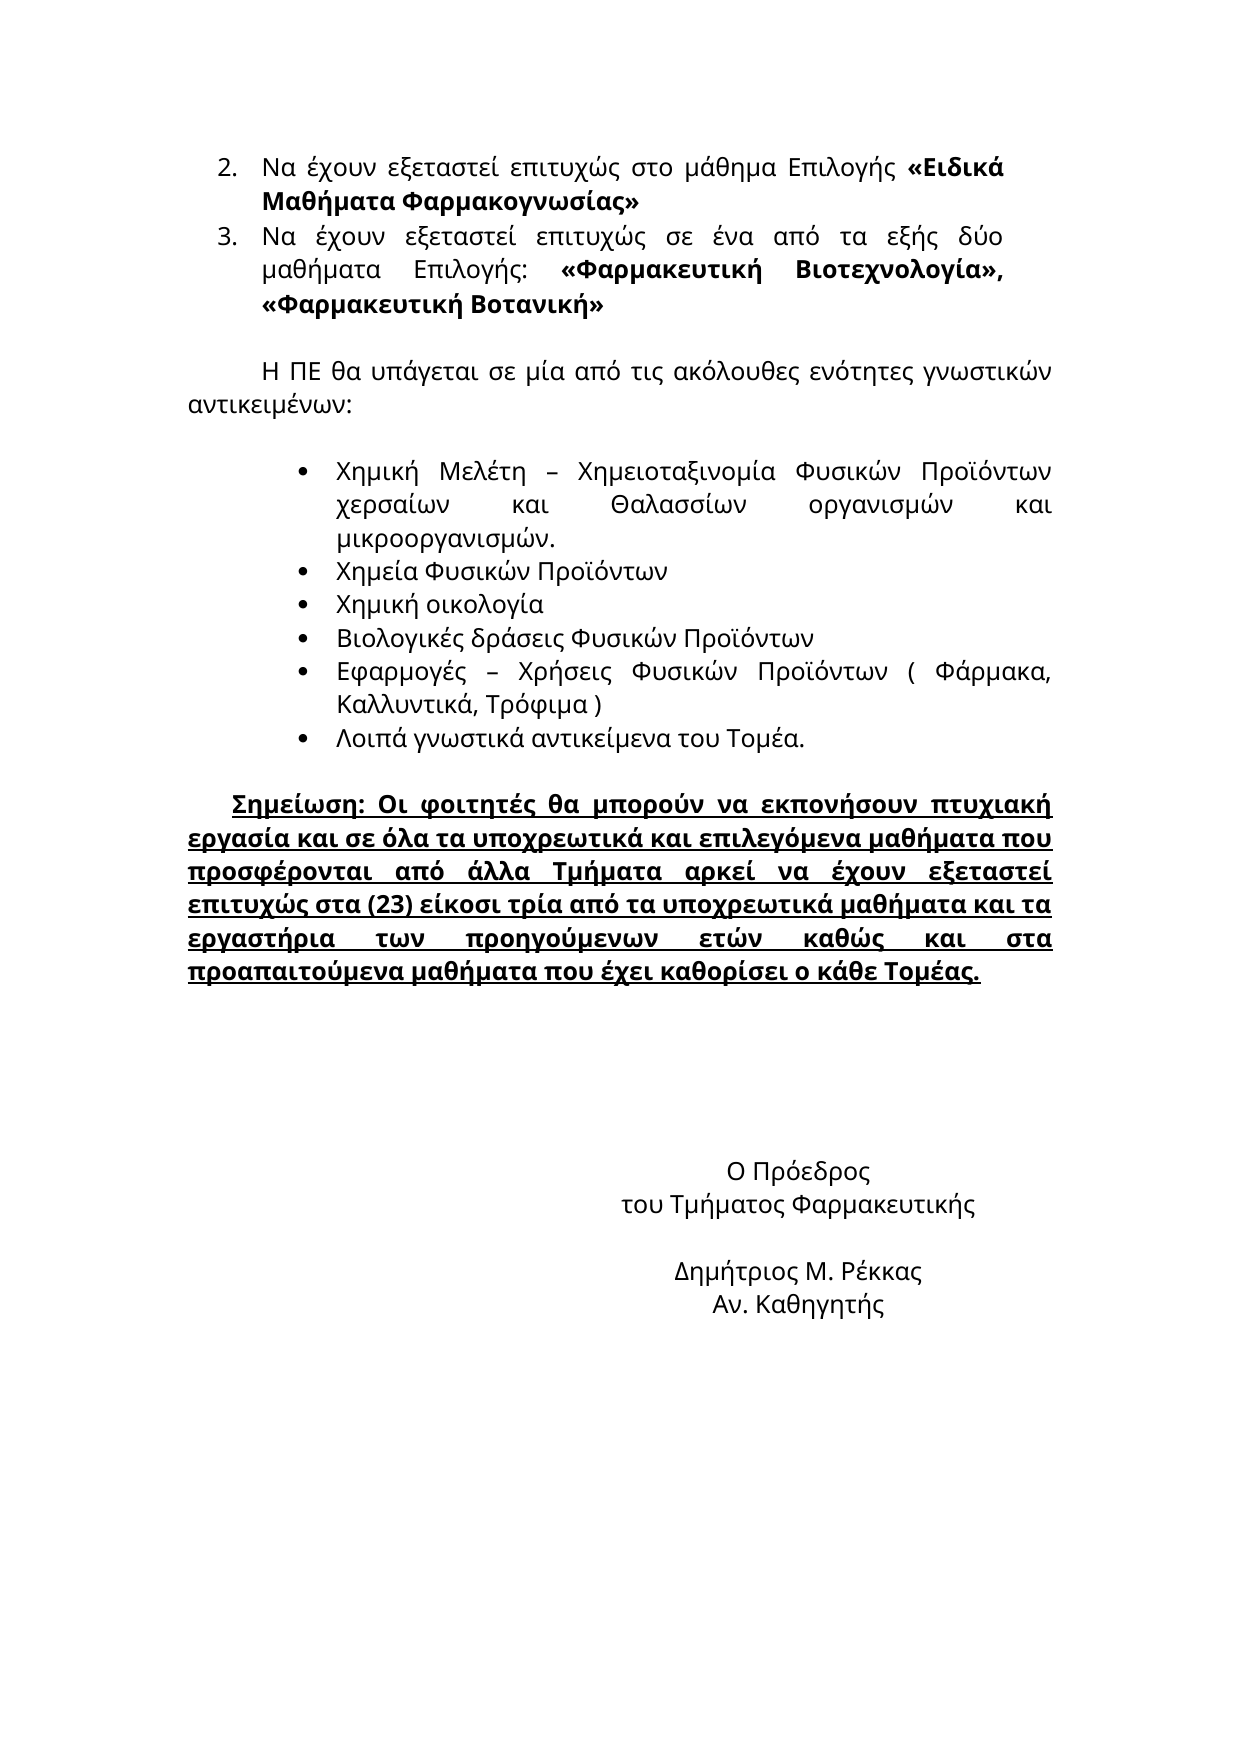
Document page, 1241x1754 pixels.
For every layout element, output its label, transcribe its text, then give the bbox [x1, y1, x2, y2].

list Χημική Μελέτη – Χημειοταξινομία Φυσικών Προϊόντων χερσαίων και Θαλασσίων οργανισμών και μικροοργανισμών. [299, 454, 1053, 554]
list Χημεία Φυσικών Προϊόντων [299, 554, 1053, 587]
text Σημείωση: Οι φοιτητές θα μπορούν να εκπονήσουν πτυχιακή εργασία και σε όλα τα υποχρεωτικά και επιλεγόμενα μαθήματα που προσφέρονται από άλλα Τμήματα αρκεί να έχουν εξεταστεί επιτυχώς στα (23) είκοσι τρία από τα υποχρεωτικά μαθήματα και τα εργαστήρια των προηγούμενων ετών καθώς και στα προαπαιτούμενα μαθήματα που έχει καθορίσει ο κάθε Τομέας. [187, 787, 1053, 849]
list Να έχουν εξεταστεί επιτυχώς σε ένα από τα εξής δύο μαθήματα Επιλογής: «Φαρμακευτική Βιοτεχνολογία», «Φαρμακευτική Βοτανική» [217, 218, 1004, 320]
list Βιολογικές δράσεις Φυσικών Προϊόντων [299, 620, 1053, 654]
text Σημείωση: Οι φοιτητές θα μπορούν να εκπονήσουν πτυχιακή εργασία και σε όλα τα υποχρεωτικά και επιλεγόμενα μαθήματα που προσφέρονται από άλλα Τμήματα αρκεί να έχουν εξεταστεί επιτυχώς στα (23) είκοσι τρία από τα υποχρεωτικά μαθήματα και τα εργαστήρια των προηγούμενων ετών καθώς και στα προαπαιτούμενα μαθήματα που έχει καθορίσει ο κάθε Τομέας. [187, 850, 1053, 882]
text Σημείωση: Οι φοιτητές θα μπορούν να εκπονήσουν πτυχιακή εργασία και σε όλα τα υποχρεωτικά και επιλεγόμενα μαθήματα που προσφέρονται από άλλα Τμήματα αρκεί να έχουν εξεταστεί επιτυχώς στα (23) είκοσι τρία από τα υποχρεωτικά μαθήματα και τα εργαστήρια των προηγούμενων ετών καθώς και στα προαπαιτούμενα μαθήματα που έχει καθορίσει ο κάθε Τομέας. [187, 883, 1053, 949]
text Δημήτριος Μ. Ρέκκας [544, 1254, 1053, 1287]
list Χημική οικολογία [299, 587, 1053, 620]
text Ο Πρόεδρος [544, 1154, 1053, 1187]
text του Τμήματος Φαρμακευτικής [544, 1187, 1053, 1220]
list Εφαρμογές – Χρήσεις Φυσικών Προϊόντων ( Φάρμακα, Καλλυντικά, Τρόφιμα ) [299, 654, 1053, 720]
text Η ΠΕ θα υπάγεται σε μία από τις ακόλουθες ενότητες γνωστικών αντικειμένων: [187, 354, 1053, 420]
list Λοιπά γνωστικά αντικείμενα του Τομέα. [299, 720, 1053, 754]
text Αν. Καθηγητής [544, 1287, 1053, 1320]
text Σημείωση: Οι φοιτητές θα μπορούν να εκπονήσουν πτυχιακή εργασία και σε όλα τα υποχρεωτικά και επιλεγόμενα μαθήματα που προσφέρονται από άλλα Τμήματα αρκεί να έχουν εξεταστεί επιτυχώς στα (23) είκοσι τρία από τα υποχρεωτικά μαθήματα και τα εργαστήρια των προηγούμενων ετών καθώς και στα προαπαιτούμενα μαθήματα που έχει καθορίσει ο κάθε Τομέας. [187, 950, 1053, 987]
list Να έχουν εξεταστεί επιτυχώς στο μάθημα Επιλογής «Ειδικά Μαθήματα Φαρμακογνωσίας» [217, 150, 1004, 218]
